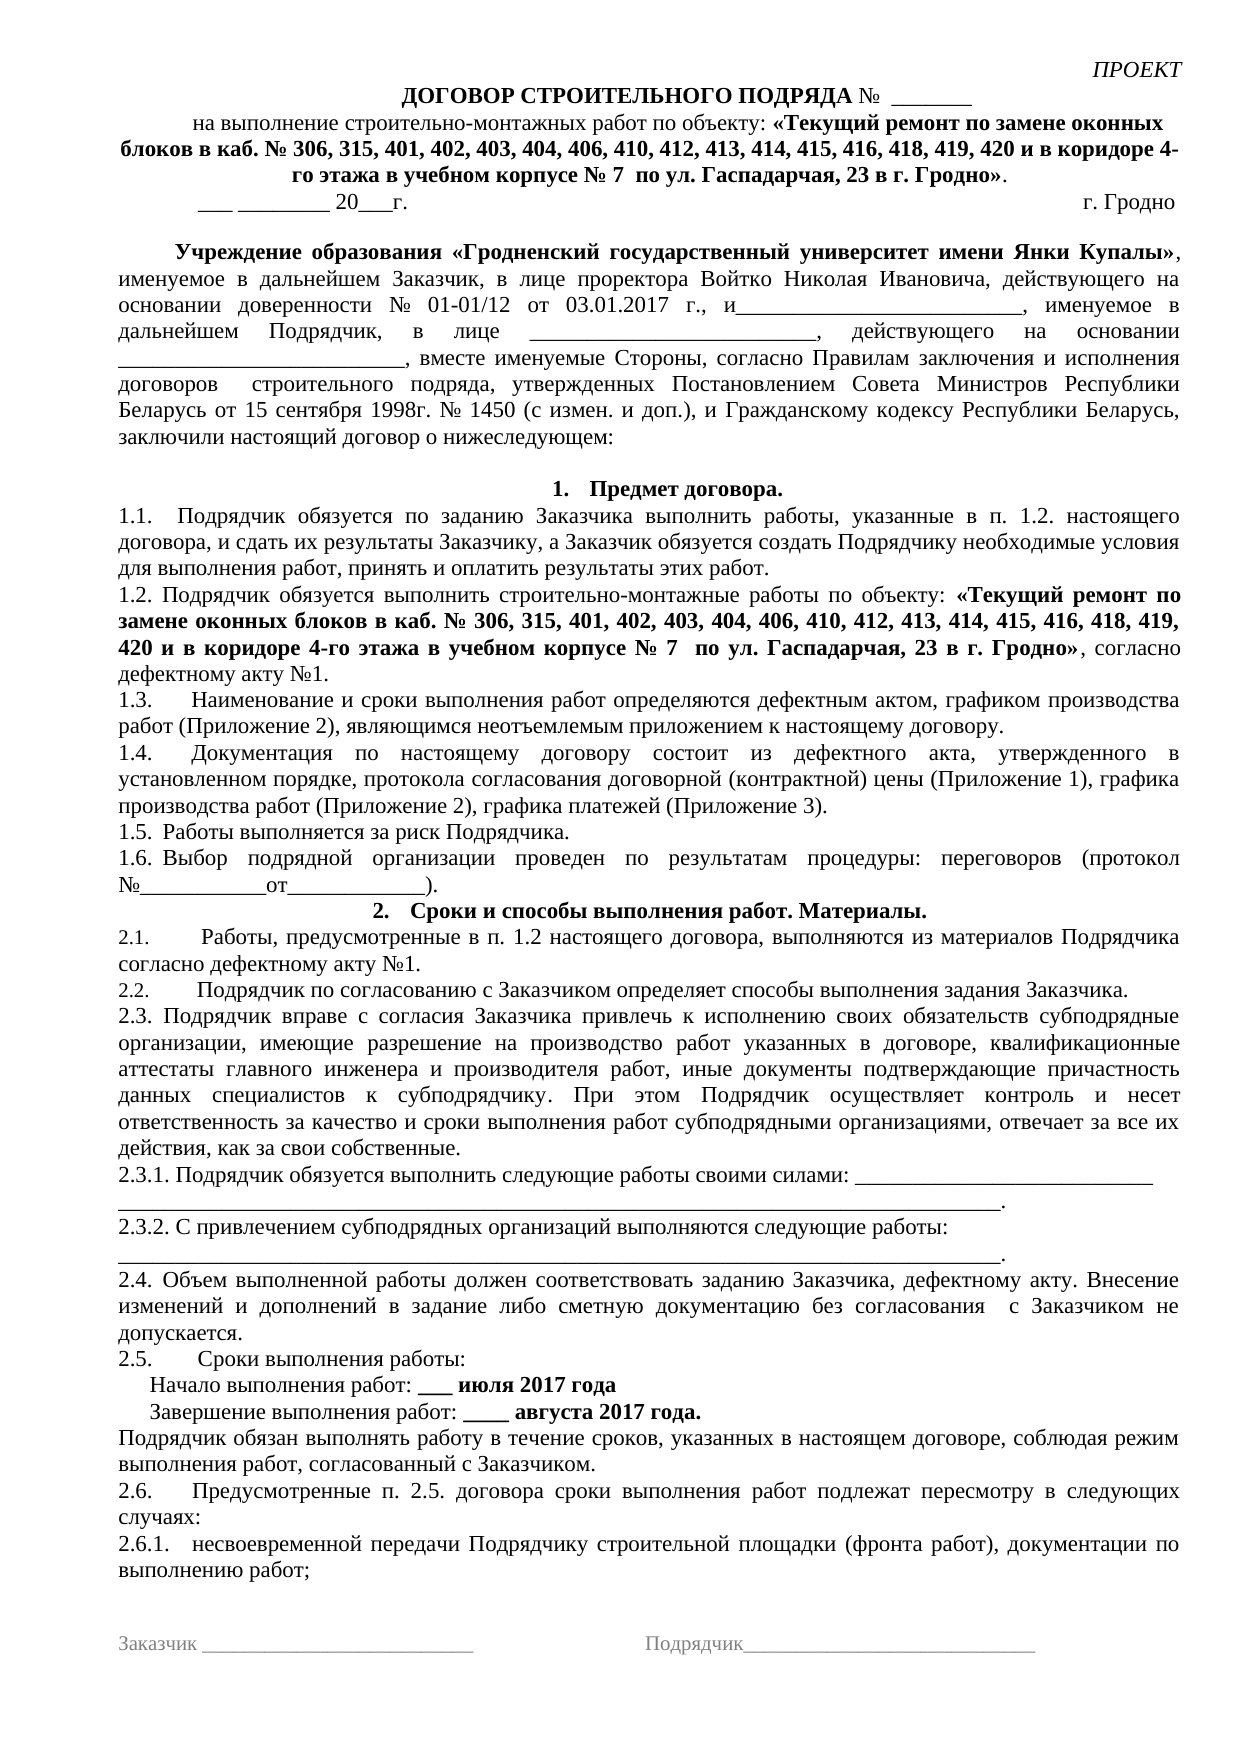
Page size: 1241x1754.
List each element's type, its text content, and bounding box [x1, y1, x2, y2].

text 2.3. Подрядчик вправе с согласия Заказчика привлечь к исполнению своих обязательств субподрядные организации, имеющие разрешение на производство работ указанных в договоре, квалификационные аттестаты главного инженера и производителя работ, иные документы подтверждающие причастность данных специалистов к субподрядчику. При этом Подрядчик осуществляет контроль и несет ответственность за качество и сроки выполнения работ субподрядными организациями, отвечает за все их действия, как за свои собственные. [118, 1002, 1181, 1161]
list Объем выполненной работы должен соответствовать заданию Заказчика, дефектному акту. Внесение изменений и дополнений в задание либо сметную документацию без согласования с Заказчиком не допускается. [118, 1266, 1181, 1345]
list Документация по настоящему договору состоит из дефектного акта, утвержденного в установленном порядке, протокола согласования договорной (контрактной) цены (Приложение 1), графика производства работ (Приложение 2), графика платежей (Приложение 3). [118, 739, 1181, 818]
text 2.3.1. Подрядчик обязуется выполнить следующие работы своими силами: __________________________ _____________________________________________________________________________. [118, 1161, 1181, 1213]
text Подрядчик обязан выполнять работу в течение сроков, указанных в настоящем договоре, соблюдая режим выполнения работ, согласованный с Заказчиком. [118, 1424, 1181, 1477]
list Предмет договора. [153, 475, 1181, 502]
text ПРОЕКТ [118, 56, 1181, 82]
list Сроки выполнения работы: [118, 1345, 1181, 1371]
text Начало выполнения работ: ___ июля 2017 года [118, 1371, 1181, 1398]
text на выполнение строительно-монтажных работ по объекту: «Текущий ремонт по замене оконных блоков в каб. № 306, 315, 401, 402, 403, 404, 406, 410, 412, 413, 414, 415, 416, 418, 419, 420 и в коридоре 4-го этажа в учебном корпусе № 7 по ул. Гаспадарчая, 23 в г. Гродно». [118, 109, 1181, 188]
list Сроки и способы выполнения работ. Материалы. [118, 897, 1181, 923]
text 2.6.1. несвоевременной передачи Подрядчику строительной площадки (фронта работ), документации по выполнению работ; [118, 1529, 1181, 1582]
text 1.2. Подрядчик обязуется выполнить строительно-монтажные работы по объекту: «Текущий ремонт по замене оконных блоков в каб. № 306, 315, 401, 402, 403, 404, 406, 410, 412, 413, 414, 415, 416, 418, 419, 420 и в коридоре 4-го этажа в учебном корпусе № 7 по ул. Гаспадарчая, 23 в г. Гродно», согласно дефектному акту №1. [118, 581, 1181, 686]
list Работы выполняется за риск Подрядчика. [118, 818, 1181, 844]
list Выбор подрядной организации проведен по результатам процедуры: переговоров (протокол №___________от____________). [118, 844, 1181, 897]
text Учреждение образования «Гродненский государственный университет имени Янки Купалы», именуемое в дальнейшем Заказчик, в лице проректора Войтко Николая Ивановича, действующего на основании доверенности № 01-01/12 от 03.01.2017 г., и_________________________, именуемое в дальнейшем Подрядчик, в лице _________________________, действующего на основании _________________________, вместе именуемые Стороны, согласно Правилам заключения и исполнения договоров строительного подряда, утвержденных Постановлением Совета Министров Республики Беларусь от 15 сентября 1998г. № 1450 (с измен. и доп.), и Гражданскому кодексу Республики Беларусь, заключили настоящий договор о нижеследующем: [118, 238, 1181, 449]
text 2.3.2. С привлечением субподрядных организаций выполняются следующие работы: _____________________________________________________________________________. [118, 1213, 1181, 1266]
text ДОГОВОР СТРОИТЕЛЬНОГО ПОДРЯДА № _______ [118, 82, 1181, 109]
text 1.1. Подрядчик обязуется по заданию Заказчика выполнить работы, указанные в п. 1.2. настоящего договора, и сдать их результаты Заказчику, а Заказчик обязуется создать Подрядчику необходимые условия для выполнения работ, принять и оплатить результаты этих работ. [118, 502, 1181, 581]
text 2.6. Предусмотренные п. 2.5. договора сроки выполнения работ подлежат пересмотру в следующих случаях: [118, 1477, 1181, 1529]
text ___ ________ 20___г. г. Гродно [118, 188, 1181, 214]
list Работы, предусмотренные в п. 1.2 настоящего договора, выполняются из материалов Подрядчика согласно дефектному акту №1. [118, 923, 1181, 976]
list Наименование и сроки выполнения работ определяются дефектным актом, графиком производства работ (Приложение 2), являющимся неотъемлемым приложением к настоящему договору. [118, 686, 1181, 739]
list Подрядчик по согласованию с Заказчиком определяет способы выполнения задания Заказчика. [118, 976, 1181, 1002]
text Завершение выполнения работ: ____ августа 2017 года. [118, 1398, 1181, 1424]
